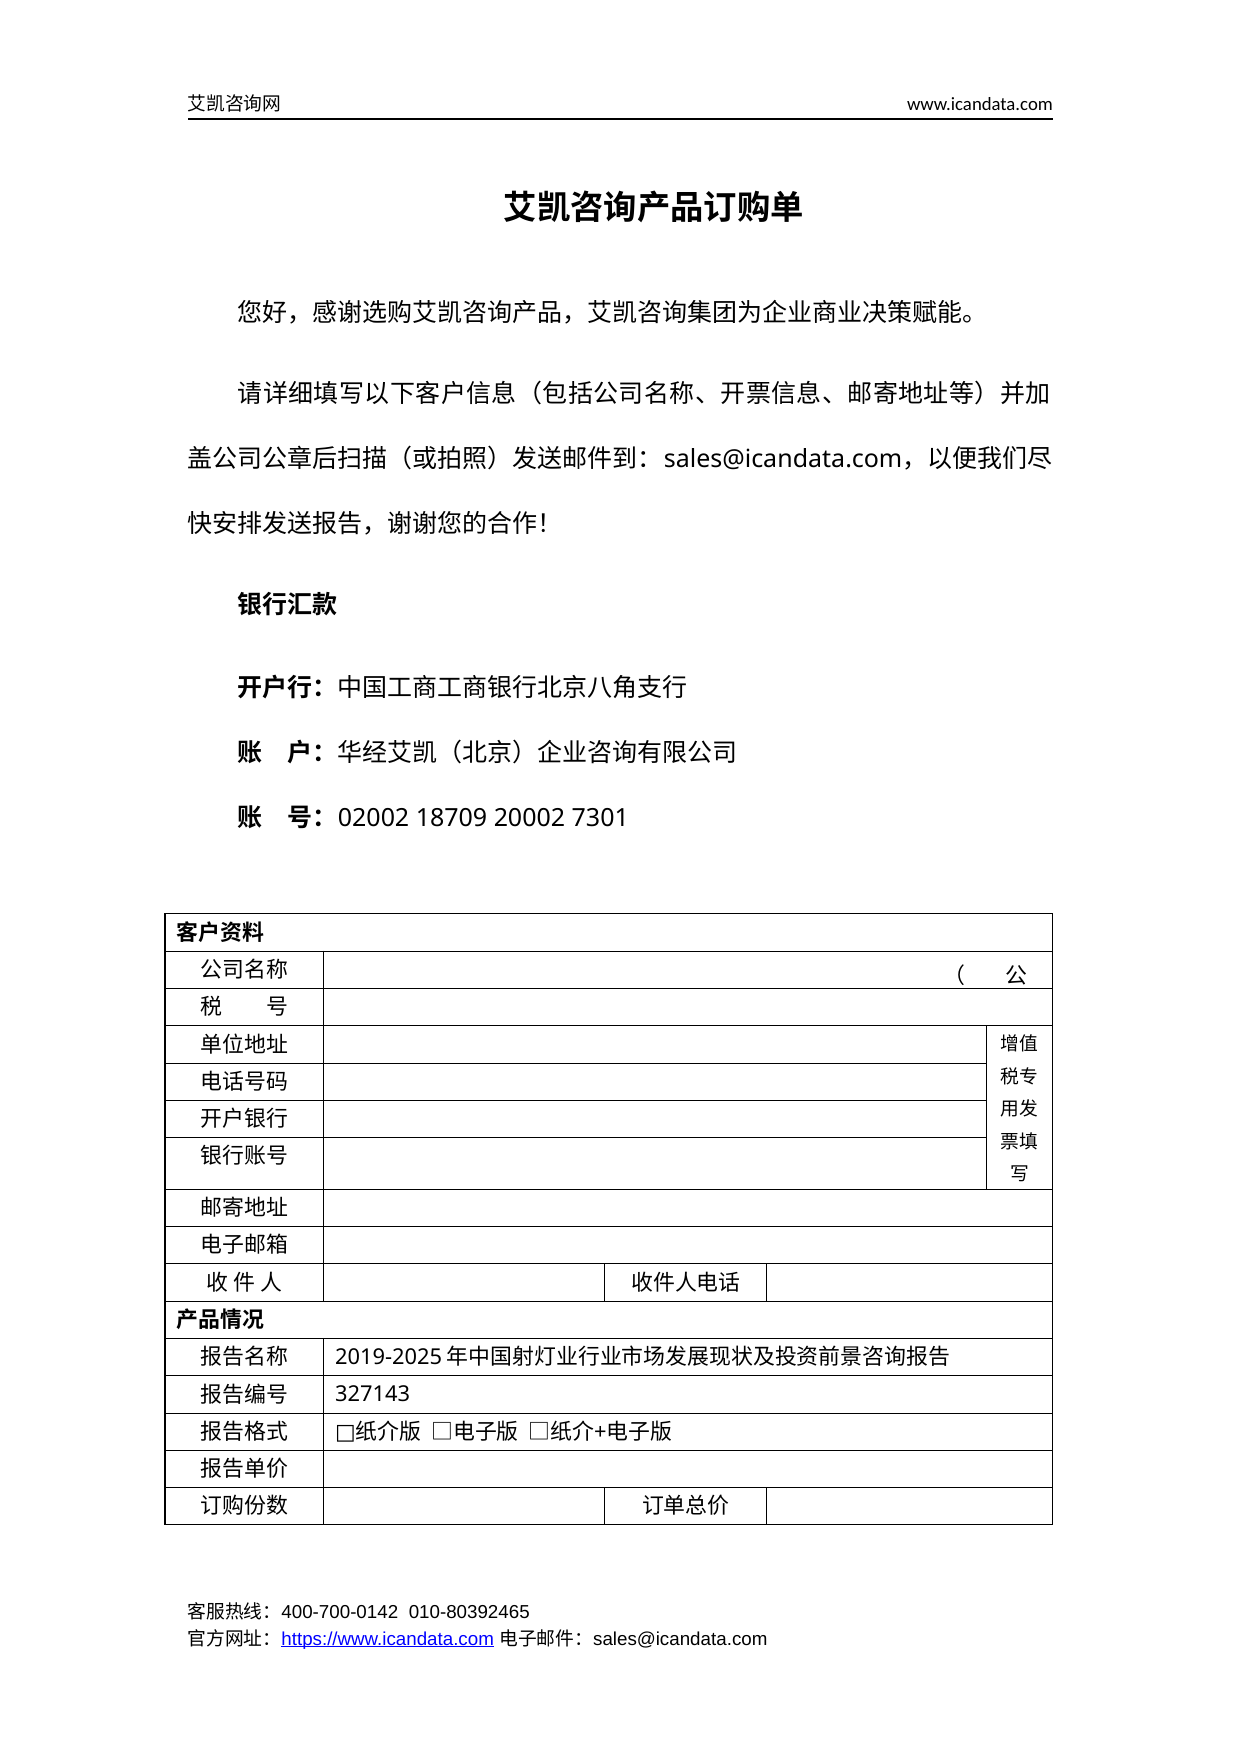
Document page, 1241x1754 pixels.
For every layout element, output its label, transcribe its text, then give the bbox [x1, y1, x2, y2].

table_cell 开户银行 [166, 1101, 323, 1137]
table_cell 订购份数 [166, 1488, 323, 1524]
table_cell [324, 952, 1052, 988]
table_cell 327143 [324, 1376, 1052, 1412]
table_cell 单位地址 [166, 1026, 323, 1062]
table_cell 银行账号 [166, 1138, 323, 1189]
table_header 客户资料 [166, 914, 1052, 951]
table_cell 报告编号 [166, 1376, 323, 1412]
table_cell 报告格式 [166, 1414, 323, 1450]
table_cell [324, 1138, 986, 1189]
table_cell □纸介版 □电子版 □纸介+电子版 [324, 1414, 1052, 1450]
table_cell 电子邮箱 [166, 1227, 323, 1263]
table_cell [324, 1264, 604, 1301]
table_cell [324, 1488, 604, 1524]
text 艾凯咨询产品订购单 [187, 172, 1053, 237]
table_cell [324, 1190, 1052, 1226]
table_cell [324, 1064, 986, 1100]
table_cell [324, 989, 1052, 1025]
table_cell [324, 1101, 986, 1137]
table_cell 税 号 [166, 989, 323, 1025]
text 账 户：华经艾凯（北京）企业咨询有限公司 [187, 718, 1053, 783]
text 银行汇款 [187, 570, 1053, 635]
table_cell [324, 1227, 1052, 1263]
text 账 号：02002 18709 20002 7301 [187, 783, 1053, 848]
table_cell [767, 1264, 1052, 1301]
table_cell 报告单价 [166, 1451, 323, 1487]
table_cell 公司名称 [166, 952, 323, 988]
table_cell 产品情况 [166, 1302, 1052, 1338]
table_cell [324, 1026, 986, 1062]
table_cell 增值税专用发票填写 [987, 1026, 1052, 1189]
table_cell 2019-2025年中国射灯业行业市场发展现状及投资前景咨询报告 [324, 1339, 1052, 1375]
table_cell [324, 1451, 1052, 1487]
table_cell 收件人电话 [605, 1264, 766, 1301]
table_cell [767, 1488, 1052, 1524]
text 开户行：中国工商工商银行北京八角支行 [187, 653, 1053, 718]
table_cell 邮寄地址 [166, 1190, 323, 1226]
table_cell 收 件 人 [166, 1264, 323, 1301]
table_cell 电话号码 [166, 1064, 323, 1100]
table_cell 订单总价 [605, 1488, 766, 1524]
table_cell 报告名称 [166, 1339, 323, 1375]
text 您好，感谢选购艾凯咨询产品，艾凯咨询集团为企业商业决策赋能。 [187, 278, 1053, 343]
text 请详细填写以下客户信息（包括公司名称、开票信息、邮寄地址等）并加盖公司公章后扫描（或拍照）发送邮件到：sales@icandata.com，以便我们尽快安排发送报告，谢谢您的合作！ [187, 359, 1053, 554]
